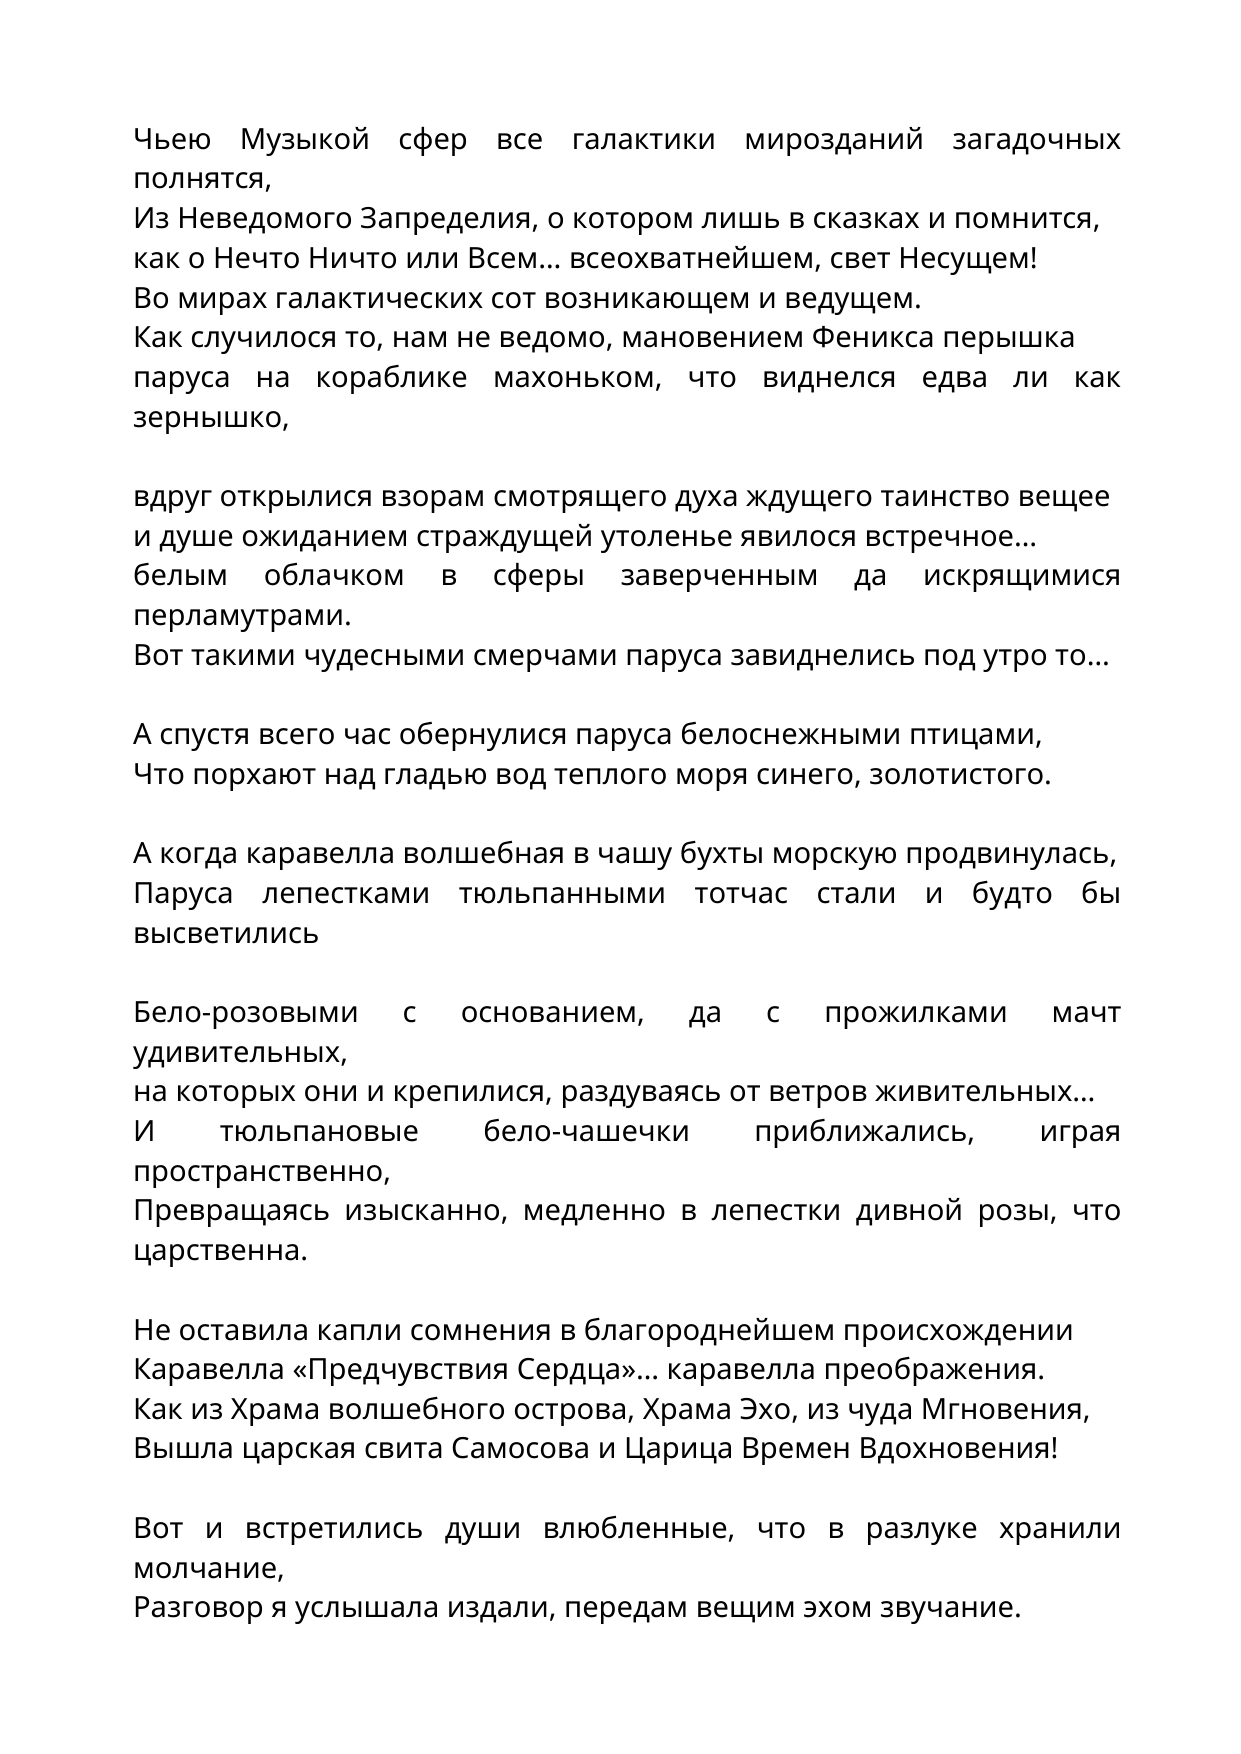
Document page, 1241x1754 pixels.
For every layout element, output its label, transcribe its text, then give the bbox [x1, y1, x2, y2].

text Разговор я услышала издали, передам вещим эхом звучание. [133, 1587, 1122, 1626]
text Как из Храма волшебного острова, Храма Эхо, из чуда Мгновения, [133, 1388, 1122, 1428]
text Не оставила капли сомнения в благороднейшем происхождении [133, 1309, 1122, 1348]
text Бело-розовыми с основанием, да с прожилками мачт удивительных, [133, 991, 1122, 1071]
text Вот и встретились души влюбленные, что в разлуке хранили молчание, [133, 1507, 1122, 1587]
text Каравелла «Предчувствия Сердца»… каравелла преображения. [133, 1348, 1122, 1388]
text Из Неведомого Запределия, о котором лишь в сказках и помнится, [133, 197, 1122, 237]
text паруса на кораблике махоньком, что виднелся едва ли как зернышко, [133, 356, 1122, 436]
text И тюльпановые бело-чашечки приближались, играя пространственно, [133, 1110, 1122, 1190]
text белым облачком в сферы заверченным да искрящимися перламутрами. [133, 555, 1122, 634]
text Паруса лепестками тюльпанными тотчас стали и будто бы высветились [133, 872, 1122, 952]
text Во мирах галактических сот возникающем и ведущем. [133, 277, 1122, 317]
text Чьею Музыкой сфер все галактики мирозданий загадочных полнятся, [133, 118, 1122, 197]
text Как случилося то, нам не ведомо, мановением Феникса перышка [133, 317, 1122, 356]
text Вышла царская свита Самосова и Царица Времен Вдохновения! [133, 1428, 1122, 1467]
text и душе ожиданием страждущей утоленье явилося встречное… [133, 515, 1122, 555]
text вдруг открылися взорам смотрящего духа ждущего таинство вещее [133, 475, 1122, 515]
text Что порхают над гладью вод теплого моря синего, золотистого. [133, 753, 1122, 793]
text А спустя всего час обернулися паруса белоснежными птицами, [133, 713, 1122, 753]
text А когда каравелла волшебная в чашу бухты морскую продвинулась, [133, 832, 1122, 872]
text Превращаясь изысканно, медленно в лепестки дивной розы, что царственна. [133, 1190, 1122, 1269]
text как о Нечто Ничто или Всем… всеохватнейшем, свет Несущем! [133, 237, 1122, 277]
text на которых они и крепилися, раздуваясь от ветров живительных… [133, 1071, 1122, 1110]
text Вот такими чудесными смерчами паруса завиднелись под утро то… [133, 634, 1122, 674]
